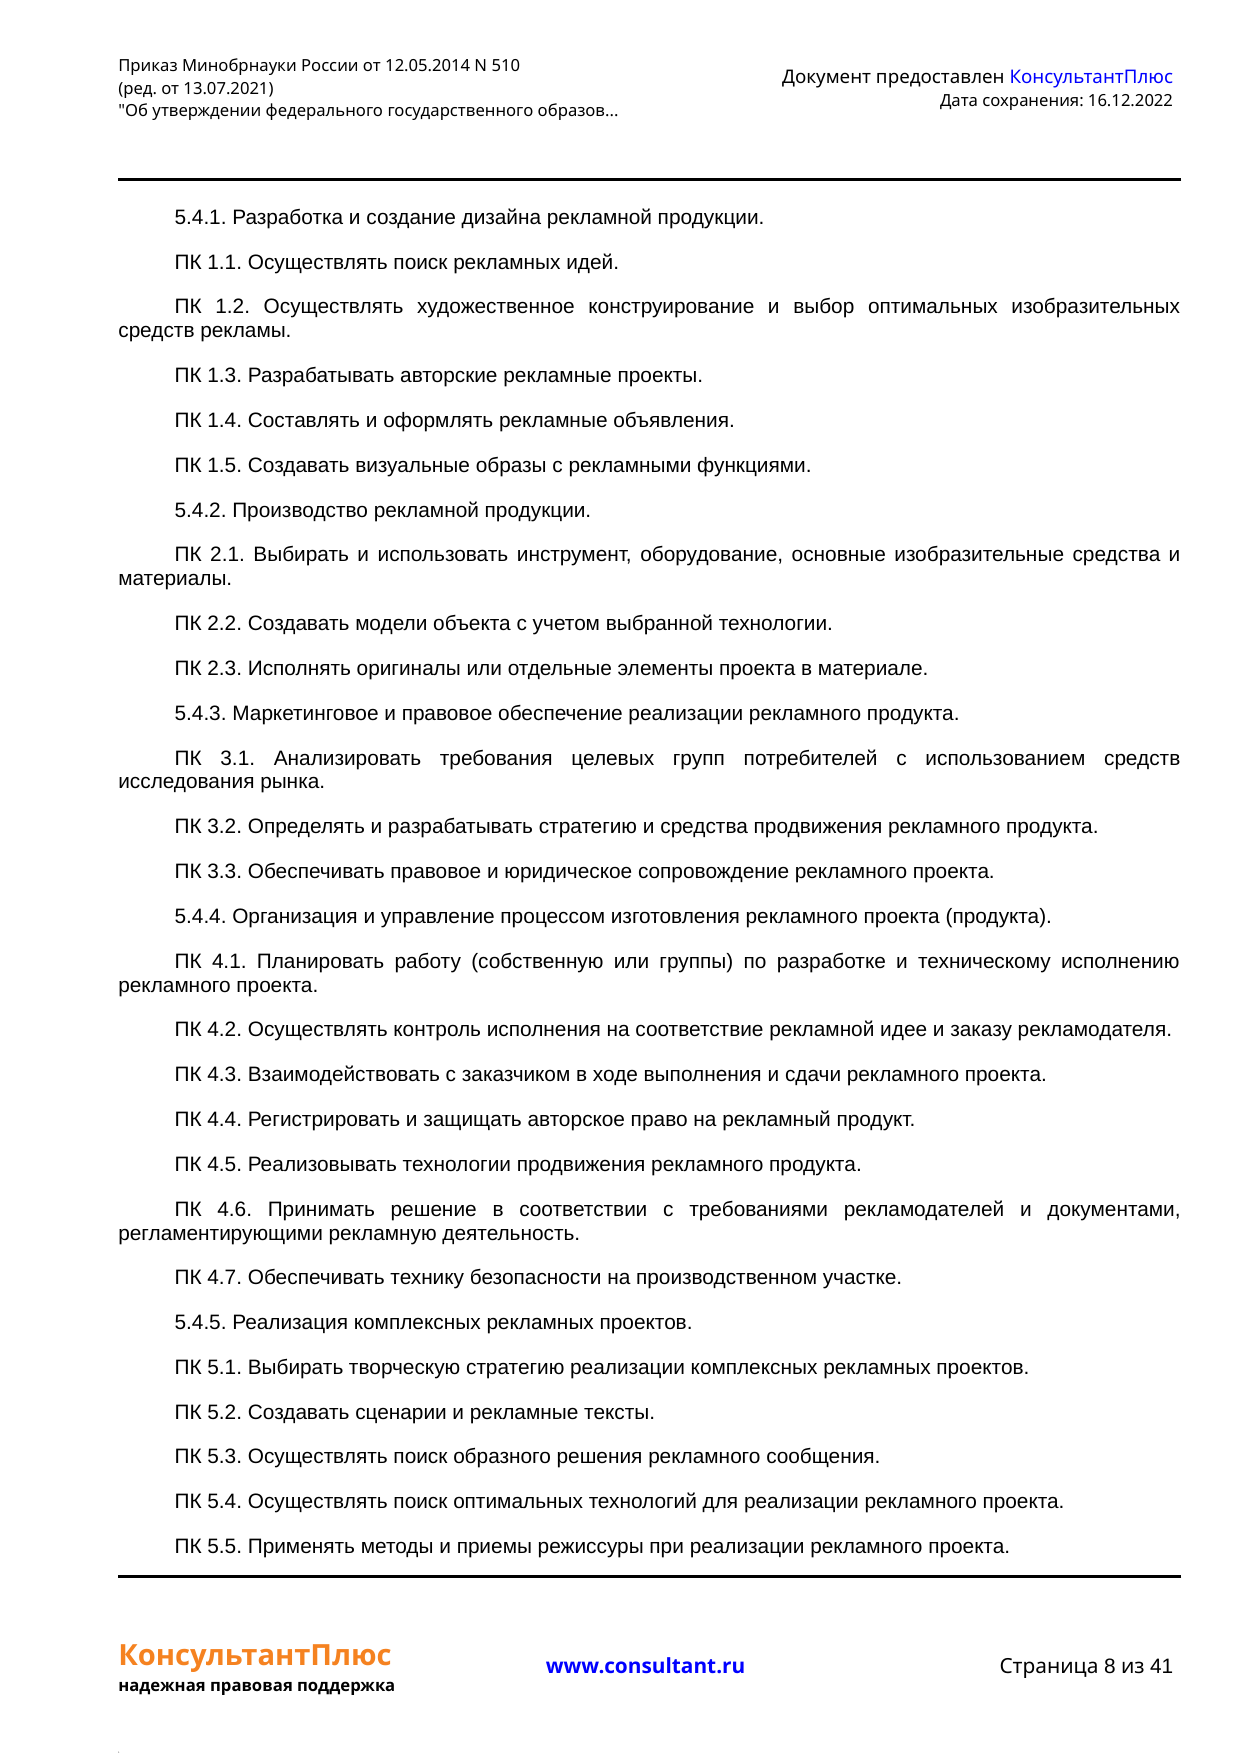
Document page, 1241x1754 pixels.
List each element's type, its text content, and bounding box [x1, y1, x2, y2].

text ПК 4.6. Принимать решение в соответствии с требованиями рекламодателей и документами, регламентирующими рекламную деятельность. [118, 1196, 1181, 1244]
text ПК 4.2. Осуществлять контроль исполнения на соответствие рекламной идее и заказу рекламодателя. [118, 1017, 1181, 1041]
text ПК 3.2. Определять и разрабатывать стратегию и средства продвижения рекламного продукта. [118, 814, 1181, 838]
text ПК 3.3. Обеспечивать правовое и юридическое сопровождение рекламного проекта. [118, 859, 1181, 883]
text 5.4.4. Организация и управление процессом изготовления рекламного проекта (продукта). [118, 904, 1181, 928]
text ПК 1.4. Составлять и оформлять рекламные объявления. [118, 408, 1181, 432]
text ПК 5.2. Создавать сценарии и рекламные тексты. [118, 1399, 1181, 1423]
text ПК 4.1. Планировать работу (собственную или группы) по разработке и техническому исполнению рекламного проекта. [118, 948, 1181, 996]
text 5.4.5. Реализация комплексных рекламных проектов. [118, 1310, 1181, 1334]
text ПК 4.5. Реализовывать технологии продвижения рекламного продукта. [118, 1152, 1181, 1176]
text ПК 5.4. Осуществлять поиск оптимальных технологий для реализации рекламного проекта. [118, 1489, 1181, 1513]
text ПК 5.1. Выбирать творческую стратегию реализации комплексных рекламных проектов. [118, 1355, 1181, 1379]
text ПК 1.5. Создавать визуальные образы с рекламными функциями. [118, 453, 1181, 477]
text ПК 4.4. Регистрировать и защищать авторское право на рекламный продукт. [118, 1107, 1181, 1131]
text ПК 1.1. Осуществлять поиск рекламных идей. [118, 249, 1181, 273]
text ПК 1.2. Осуществлять художественное конструирование и выбор оптимальных изобразительных средств рекламы. [118, 294, 1181, 342]
text ПК 4.7. Обеспечивать технику безопасности на производственном участке. [118, 1265, 1181, 1289]
text 5.4.2. Производство рекламной продукции. [118, 497, 1181, 521]
text ПК 3.1. Анализировать требования целевых групп потребителей с использованием средств исследования рынка. [118, 745, 1181, 793]
text ПК 2.1. Выбирать и использовать инструмент, оборудование, основные изобразительные средства и материалы. [118, 542, 1181, 590]
text ПК 4.3. Взаимодействовать с заказчиком в ходе выполнения и сдачи рекламного проекта. [118, 1062, 1181, 1086]
text ПК 5.3. Осуществлять поиск образного решения рекламного сообщения. [118, 1444, 1181, 1468]
text 5.4.3. Маркетинговое и правовое обеспечение реализации рекламного продукта. [118, 701, 1181, 724]
text 5.4.1. Разработка и создание дизайна рекламной продукции. [118, 205, 1181, 229]
text ПК 2.2. Создавать модели объекта с учетом выбранной технологии. [118, 611, 1181, 635]
text ПК 2.3. Исполнять оригиналы или отдельные элементы проекта в материале. [118, 656, 1181, 680]
text ПК 5.5. Применять методы и приемы режиссуры при реализации рекламного проекта. [118, 1534, 1181, 1558]
text ПК 1.3. Разрабатывать авторские рекламные проекты. [118, 363, 1181, 387]
